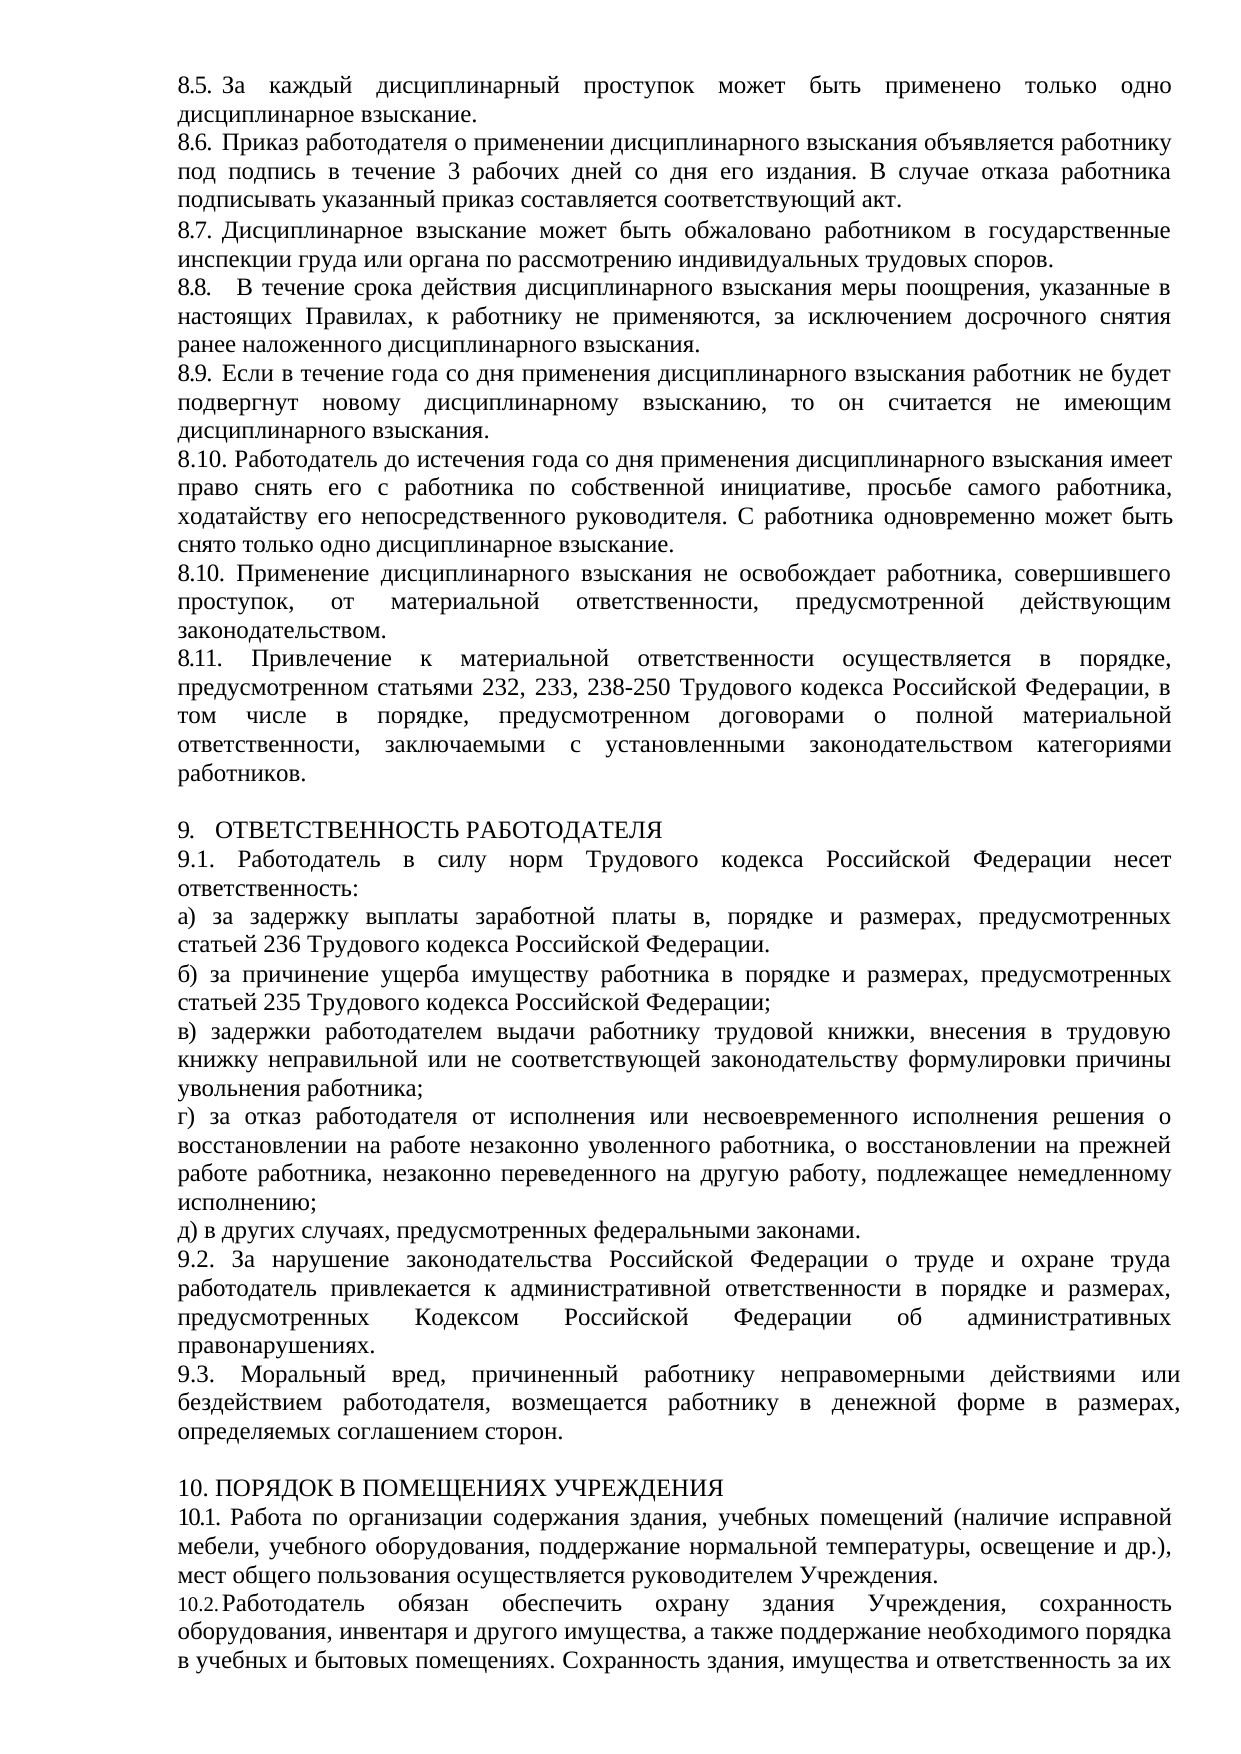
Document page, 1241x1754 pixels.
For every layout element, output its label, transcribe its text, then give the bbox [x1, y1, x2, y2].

text 10. ПОРЯДОК В ПОМЕЩЕНИЯХ УЧРЕЖДЕНИЯ [177, 1473, 1181, 1502]
text г) за отказ работодателя от исполнения или несвоевременного исполнения решения о восстановлении на работе незаконно уволенного работника, о восстановлении на прежней работе работника, незаконно переведенного на другую работу, подлежащее немедленному исполнению; [177, 1102, 1172, 1216]
list Применение дисциплинарного взыскания не освобождает работника, совершившего проступок, от материальной ответственности, предусмотренной действующим законодательством. [177, 558, 1172, 644]
text б) за причинение ущерба имуществу работника в порядке и размерах, предусмотренных статьей 235 Трудового кодекса Российской Федерации; [177, 959, 1172, 1016]
list Приказ работодателя о применении дисциплинарного взыскания объявляется работнику под подпись в течение 3 рабочих дней со дня его издания. В случае отказа работника подписывать указанный приказ составляется соответствующий акт. [177, 128, 1173, 213]
list Привлечение к материальной ответственности осуществляется в порядке, предусмотренном статьями 232, 233, 238-250 Трудового кодекса Российской Федерации, в том числе в порядке, предусмотренном договорами о полной материальной ответственности, заключаемыми с установленными законодательством категориями работников. [177, 644, 1172, 787]
text 9.1. Работодатель в силу норм Трудового кодекса Российской Федерации несет ответственность: [177, 844, 1172, 902]
text 9.3. Моральный вред, причиненный работнику неправомерными действиями или бездействием работодателя, возмещается работнику в денежной форме в размерах, определяемых соглашением сторон. [177, 1359, 1181, 1445]
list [177, 1588, 1173, 1674]
text д) в других случаях, предусмотренных федеральными законами. [177, 1216, 1181, 1244]
text 10.1. Работа по организации содержания здания, учебных помещений (наличие исправной мебели, учебного оборудования, поддержание нормальной температуры, освещение и др.), мест общего пользования осуществляется руководителем Учреждения. [177, 1502, 1173, 1588]
text 9.2. За нарушение законодательства Российской Федерации о труде и охране труда работодатель привлекается к административной ответственности в порядке и размерах, предусмотренных Кодексом Российской Федерации об административных правонарушениях. [177, 1245, 1172, 1359]
text в) задержки работодателем выдачи работнику трудовой книжки, внесения в трудовую книжку неправильной или не соответствующей законодательству формулировки причины увольнения работника; [177, 1016, 1172, 1102]
text а) за задержку выплаты заработной платы в, порядке и размерах, предусмотренных статьей 236 Трудового кодекса Российской Федерации. [177, 902, 1172, 959]
list Если в течение года со дня применения дисциплинарного взыскания работник не будет подвергнут новому дисциплинарному взысканию, то он считается не имеющим дисциплинарного взыскания. [177, 359, 1172, 444]
list В течение срока действия дисциплинарного взыскания меры поощрения, указанные в настоящих Правилах, к работнику не применяются, за исключением досрочного снятия ранее наложенного дисциплинарного взыскания. [177, 273, 1172, 359]
list Дисциплинарное взыскание может быть обжаловано работником в государственные инспекции груда или органа по рассмотрению индивидуальных трудовых споров. [177, 216, 1172, 273]
text 8.10. Работодатель до истечения года со дня применения дисциплинарного взыскания имеет право снять его с работника по собственной инициативе, просьбе самого работника, ходатайству его непосредственного руководителя. С работника одновременно может быть снято только одно дисциплинарное взыскание. [177, 444, 1173, 558]
list ОТВЕТСТВЕННОСТЬ РАБОТОДАТЕЛЯ [177, 815, 1172, 844]
list За каждый дисциплинарный проступок может быть применено только одно дисциплинарное взыскание. [177, 71, 1173, 128]
